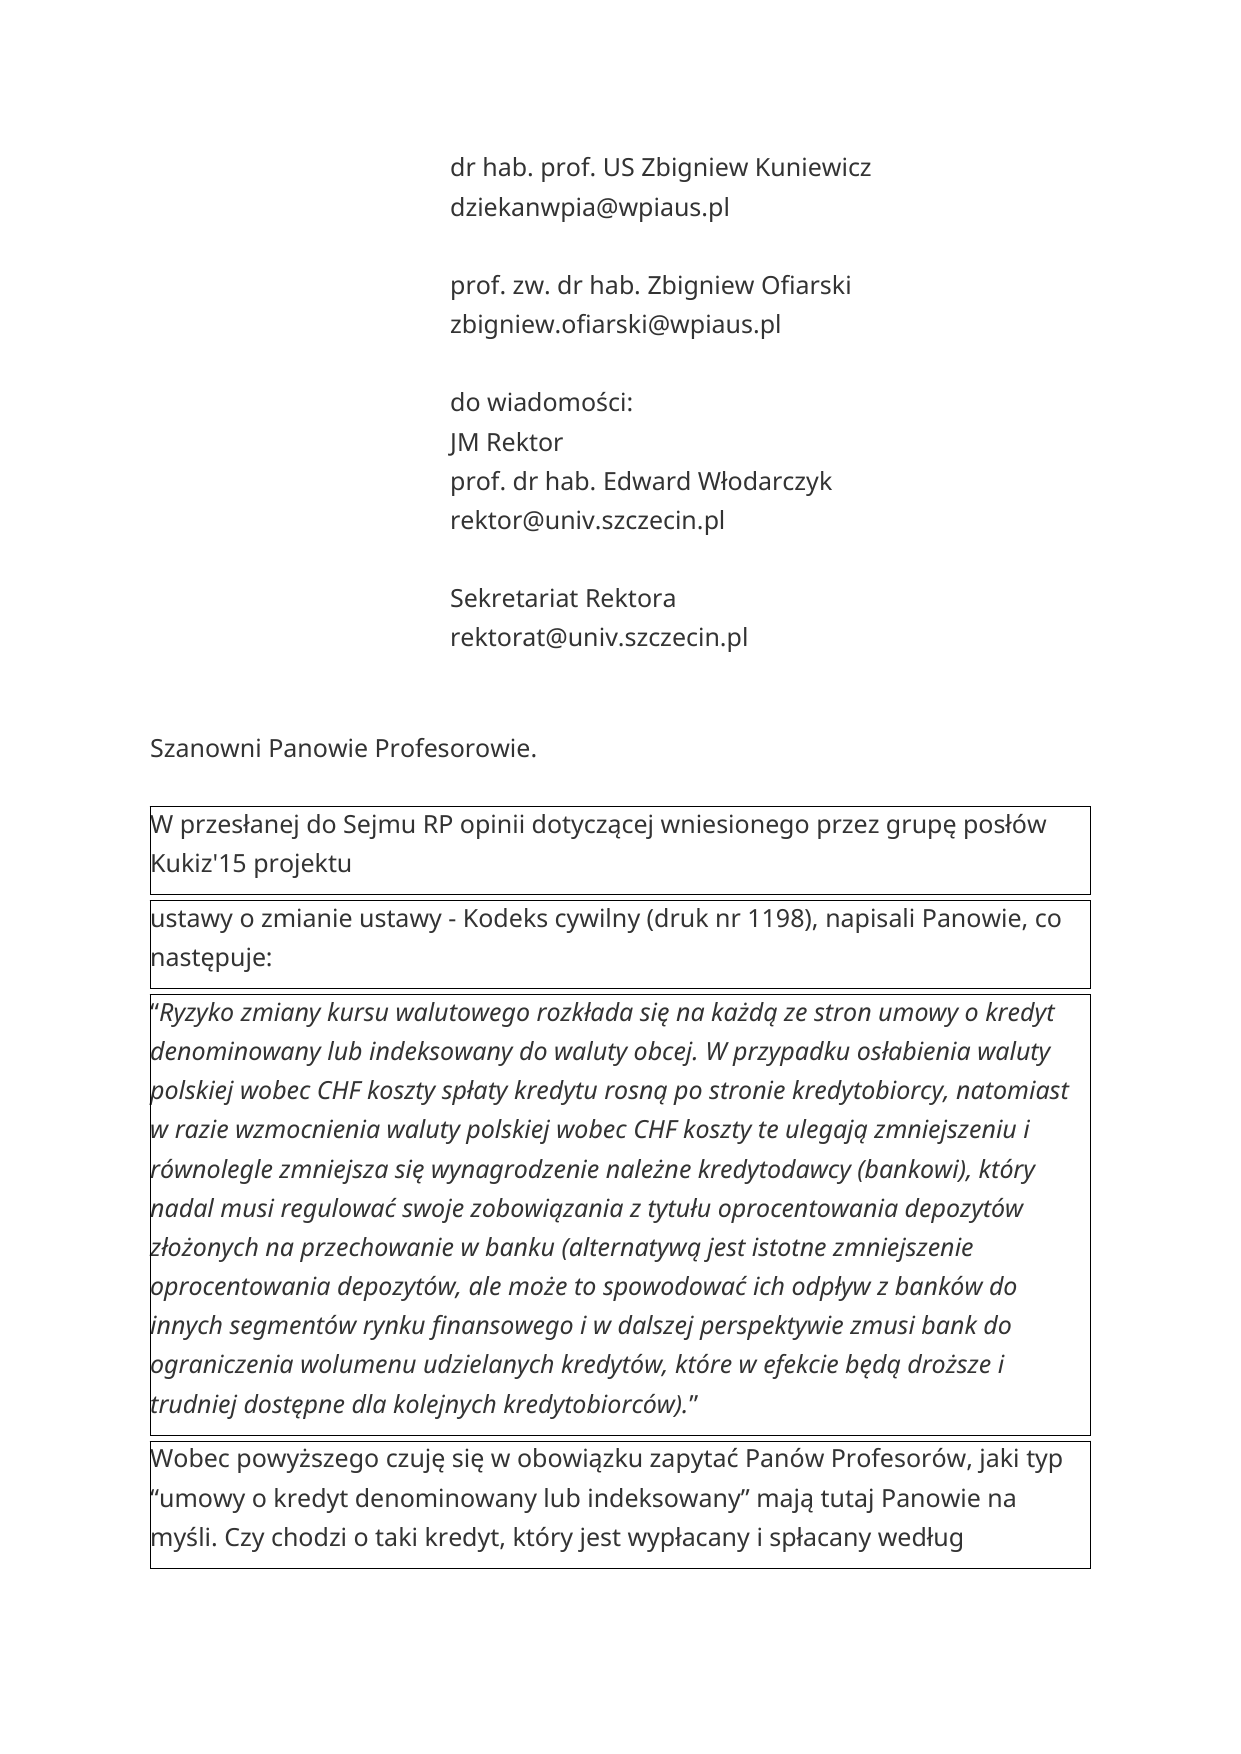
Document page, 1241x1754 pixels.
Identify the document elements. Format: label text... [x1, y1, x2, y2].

text “Ryzyko zmiany kursu walutowego rozkłada się na każdą ze stron umowy o kredyt denominowany lub indeksowany do waluty obcej. W przypadku osłabienia waluty polskiej wobec CHF koszty spłaty kredytu rosną po stronie kredytobiorcy, natomiast w razie wzmocnienia waluty polskiej wobec CHF koszty te ulegają zmniejszeniu i równolegle zmniejsza się wynagrodzenie należne kredytodawcy (bankowi), który nadal musi regulować swoje zobowiązania z tytułu oprocentowania depozytów złożonych na przechowanie w banku (alternatywą jest istotne zmniejszenie oprocentowania depozytów, ale może to spowodować ich odpływ z banków do innych segmentów rynku finansowego i w dalszej perspektywie zmusi bank do ograniczenia wolumenu udzielanych kredytów, które w efekcie będą droższe i trudniej dostępne dla kolejnych kredytobiorców).” [151, 995, 1090, 1435]
text zbigniew.ofiarski@wpiaus.pl [450, 307, 1090, 341]
text rektor@univ.szczecin.pl [450, 502, 1090, 537]
text do wiadomości: [450, 385, 1090, 419]
text ustawy o zmianie ustawy - Kodeks cywilny (druk nr 1198), napisali Panowie, co następuje: [151, 901, 1090, 988]
text W przesłanej do Sejmu RP opinii dotyczącej wniesionego przez grupę posłów Kukiz'15 projektu [151, 807, 1090, 894]
text Sekretariat Rektora [450, 581, 1090, 615]
text JM Rektor [450, 424, 1090, 458]
text prof. dr hab. Edward Włodarczyk [450, 463, 1090, 497]
text rektorat@univ.szczecin.pl [450, 620, 1090, 654]
text dziekanwpia@wpiaus.pl [450, 189, 1090, 223]
text Szanowni Panowie Profesorowie. [150, 731, 1090, 765]
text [151, 1442, 1090, 1568]
text dr hab. prof. US Zbigniew Kuniewicz [450, 150, 1090, 184]
text prof. zw. dr hab. Zbigniew Ofiarski [450, 267, 1090, 302]
